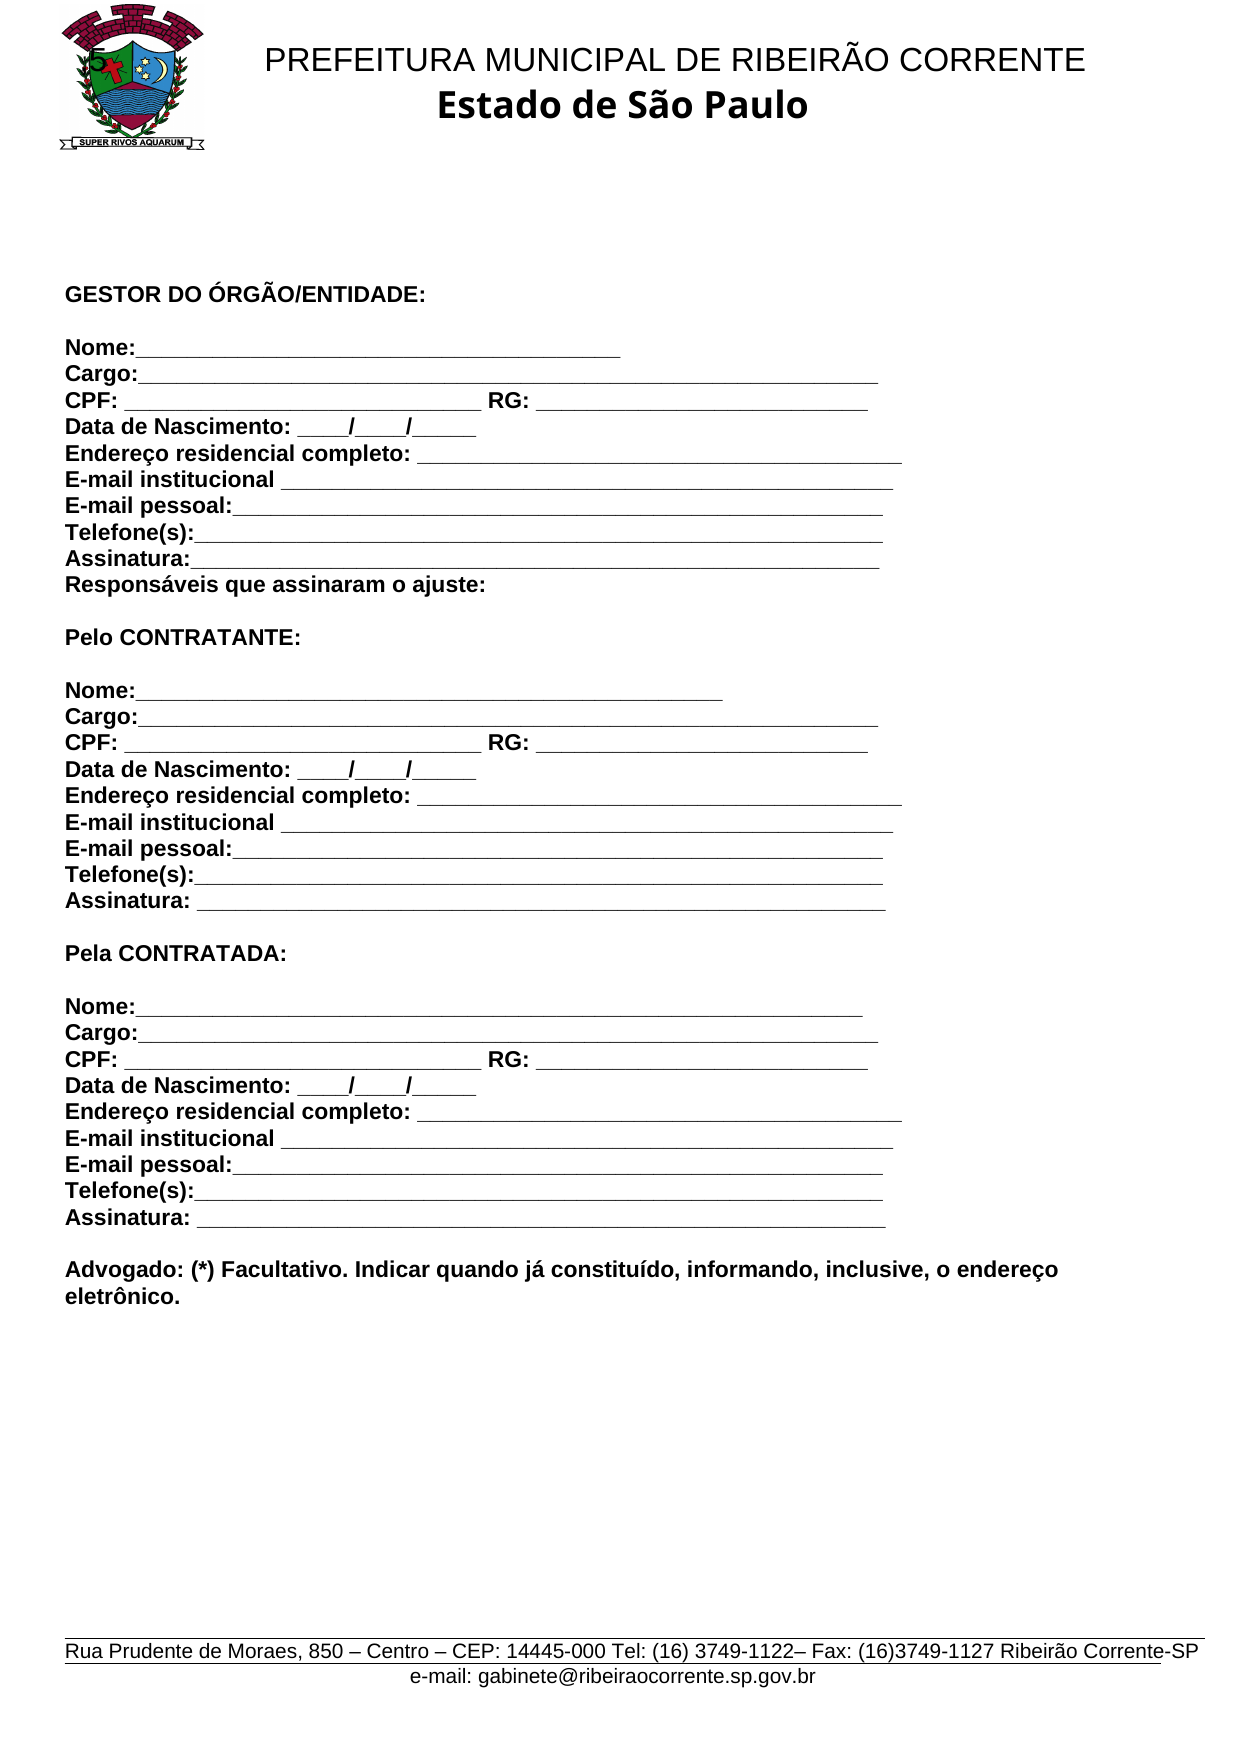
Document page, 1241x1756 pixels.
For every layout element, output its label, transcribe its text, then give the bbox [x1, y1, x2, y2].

text CPF: ____________________________ RG: __________________________ [64, 1046, 1161, 1072]
text Data de Nascimento: ____/____/_____ [64, 413, 1161, 439]
text E-mail institucional ________________________________________________ [64, 808, 1161, 835]
text Nome:______________________________________________ Cargo:__________________________________________________________ [64, 677, 1161, 729]
text Nome:______________________________________ Cargo:__________________________________________________________ [64, 334, 1161, 387]
text Data de Nascimento: ____/____/_____ [64, 1072, 1161, 1098]
text E-mail pessoal:___________________________________________________ Telefone(s):______________________________________________________ [64, 835, 1161, 887]
text GESTOR DO ÓRGÃO/ENTIDADE: [64, 281, 1161, 308]
text CPF: ____________________________ RG: __________________________ [64, 729, 1161, 756]
text E-mail institucional ________________________________________________ [64, 466, 1161, 492]
picture [59, 4, 205, 150]
text Assinatura: ______________________________________________________ [64, 887, 1161, 914]
text E-mail institucional ________________________________________________ [64, 1125, 1161, 1151]
text Endereço residencial completo: ______________________________________ [64, 439, 1161, 466]
text Pela CONTRATADA: [64, 940, 1161, 967]
text Responsáveis que assinaram o ajuste: [64, 571, 1161, 598]
text Data de Nascimento: ____/____/_____ [64, 756, 1161, 782]
text Endereço residencial completo: ______________________________________ [64, 782, 1161, 808]
text E-mail pessoal:___________________________________________________ Telefone(s):______________________________________________________ [64, 1151, 1161, 1204]
text Pelo CONTRATANTE: [64, 624, 1161, 650]
text Advogado: (*) Facultativo. Indicar quando já constituído, informando, inclusive, o endereço eletrônico. [64, 1256, 1161, 1309]
text Assinatura: ______________________________________________________ [64, 1204, 1161, 1230]
text CPF: ____________________________ RG: __________________________ [64, 387, 1161, 413]
text Endereço residencial completo: ______________________________________ [64, 1098, 1161, 1125]
text Nome:_________________________________________________________ Cargo:__________________________________________________________ [64, 993, 1161, 1046]
text E-mail pessoal:___________________________________________________ Telefone(s):______________________________________________________ Assinatura:______________________________________________________ [64, 492, 1161, 571]
